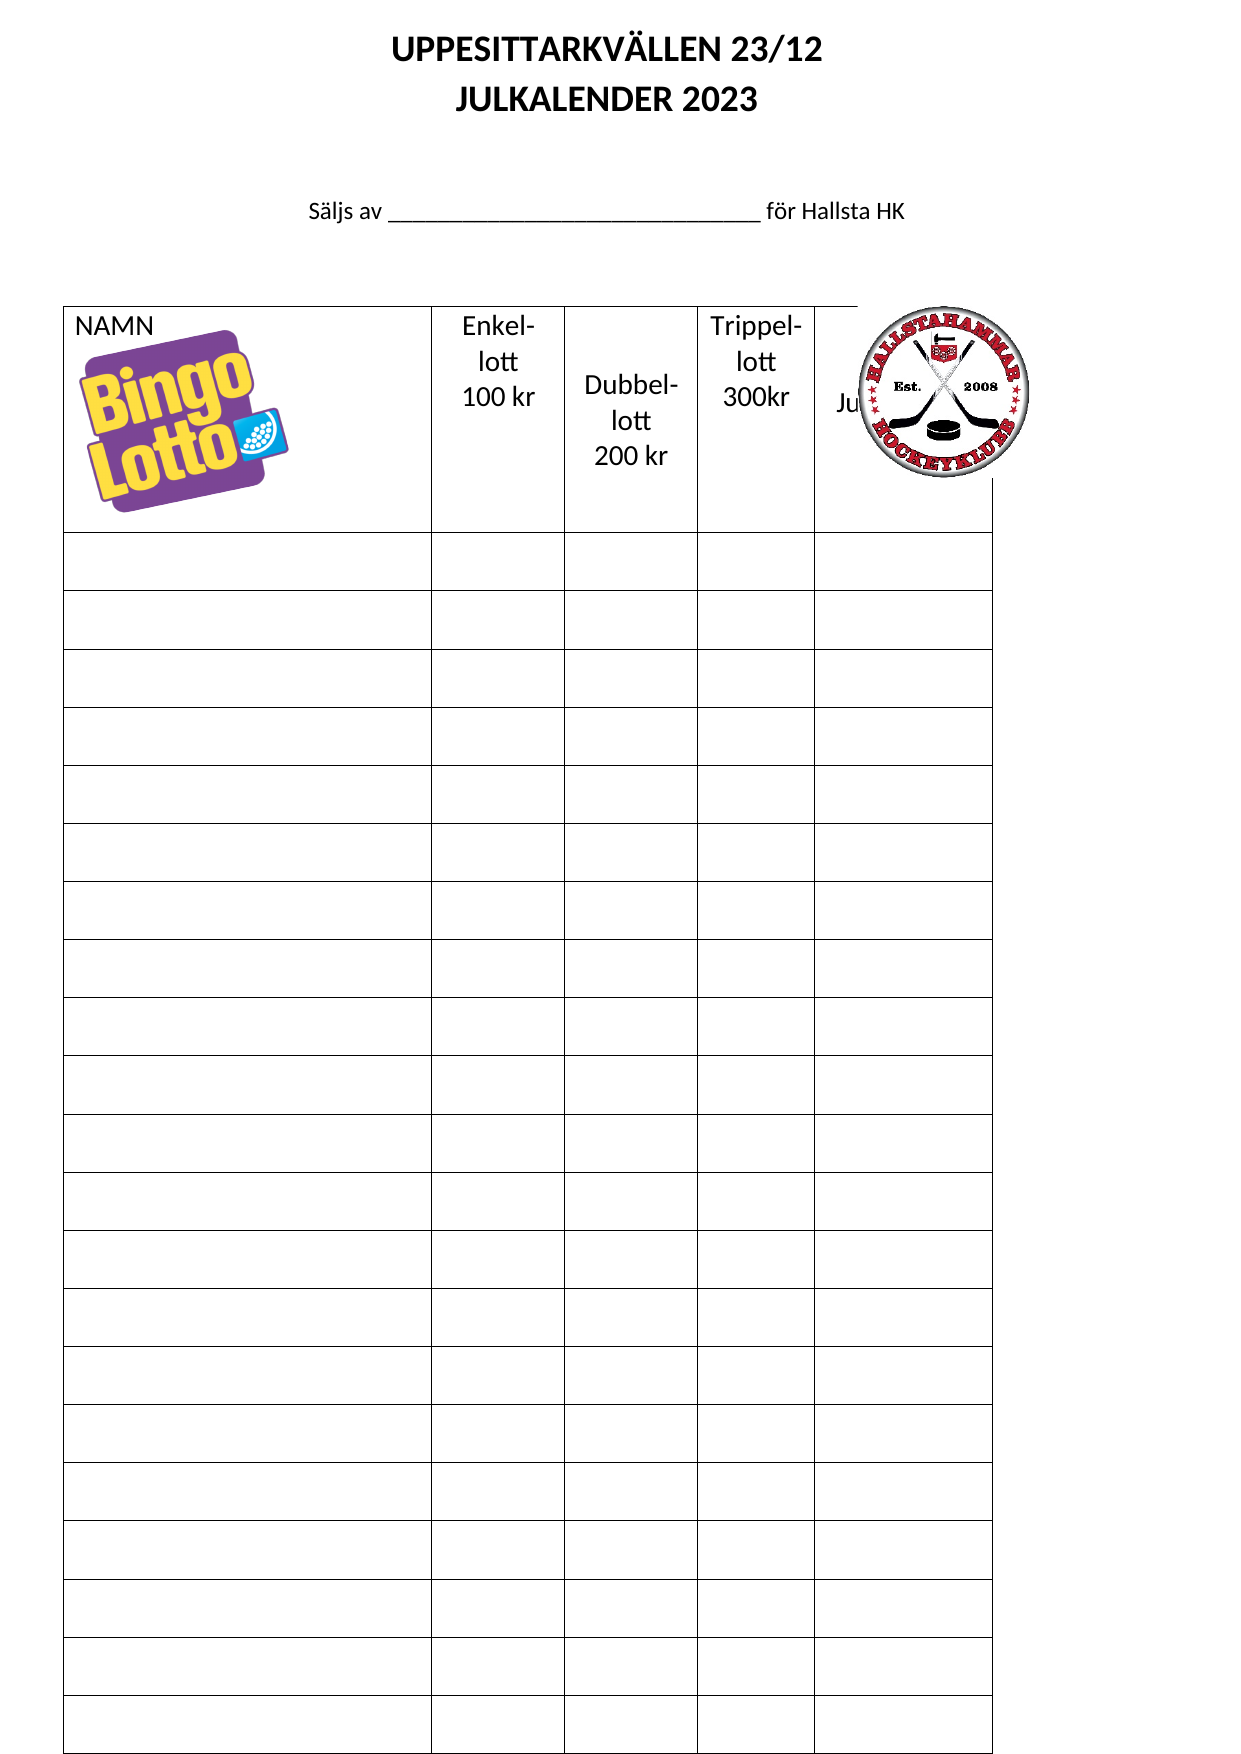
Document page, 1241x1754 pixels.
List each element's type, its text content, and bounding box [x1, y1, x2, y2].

table_cell [698, 533, 814, 590]
table_cell [815, 1056, 992, 1113]
table_cell [565, 1463, 697, 1520]
table_cell [432, 882, 564, 939]
table_cell [698, 766, 814, 823]
table_cell [565, 1521, 697, 1578]
table_cell [432, 1173, 564, 1230]
table_cell [64, 1463, 431, 1520]
table_cell [64, 1638, 431, 1695]
table_cell [64, 708, 431, 765]
table_cell [698, 1521, 814, 1578]
table_header Trippel-lott 300kr [698, 307, 814, 532]
table_cell [815, 650, 992, 707]
table_cell [815, 533, 992, 590]
table_cell [698, 1115, 814, 1172]
table_cell [64, 824, 431, 881]
table_cell [432, 766, 564, 823]
table_cell [565, 1638, 697, 1695]
table_cell [815, 824, 992, 881]
table_cell [432, 940, 564, 997]
table_cell [698, 1405, 814, 1462]
table_cell [815, 591, 992, 648]
table_cell [432, 1696, 564, 1753]
table_cell [698, 1347, 814, 1404]
table_cell [432, 1115, 564, 1172]
table_cell [698, 1231, 814, 1288]
table_cell [64, 1347, 431, 1404]
table_cell [432, 1463, 564, 1520]
table_cell [698, 1056, 814, 1113]
table_cell [815, 998, 992, 1055]
table_cell [815, 708, 992, 765]
table_cell [432, 1580, 564, 1637]
table_cell [64, 882, 431, 939]
table_cell [432, 1056, 564, 1113]
table_cell [565, 708, 697, 765]
table_cell [815, 1521, 992, 1578]
table_cell [432, 1521, 564, 1578]
table_cell [64, 533, 431, 590]
table_cell [432, 708, 564, 765]
table_cell [64, 650, 431, 707]
table_cell [64, 1115, 431, 1172]
table_cell [565, 1173, 697, 1230]
table_cell [698, 1638, 814, 1695]
table_header Enkel-lott 100 kr [432, 307, 564, 532]
table_cell [698, 882, 814, 939]
table_cell [815, 1405, 992, 1462]
table_cell [565, 650, 697, 707]
table_cell [698, 1173, 814, 1230]
table_cell [698, 1463, 814, 1520]
table_cell [815, 1638, 992, 1695]
table_cell [432, 824, 564, 881]
table_cell [815, 1115, 992, 1172]
table_cell [815, 1231, 992, 1288]
table_cell [565, 1289, 697, 1346]
table_cell [565, 1405, 697, 1462]
table_cell [432, 533, 564, 590]
table_cell [565, 824, 697, 881]
table_cell [815, 1696, 992, 1753]
table_cell [432, 1231, 564, 1288]
table_cell [64, 1231, 431, 1288]
picture [857, 306, 1030, 478]
table_cell [698, 650, 814, 707]
table_cell [698, 1580, 814, 1637]
table_cell [698, 591, 814, 648]
table_header NAMN [114, 307, 431, 532]
table_cell [815, 1580, 992, 1637]
table_cell [815, 1463, 992, 1520]
table_cell [432, 998, 564, 1055]
table_cell [565, 1231, 697, 1288]
table_cell [64, 1521, 431, 1578]
table_cell [565, 591, 697, 648]
table_cell [815, 1289, 992, 1346]
table_cell [432, 650, 564, 707]
table_cell [64, 1696, 431, 1753]
table_cell [565, 1056, 697, 1113]
table_cell [432, 1289, 564, 1346]
table_header Julkalender 100 kr [815, 307, 992, 532]
table_cell [698, 998, 814, 1055]
table_cell [64, 1405, 431, 1462]
table_cell [64, 1056, 431, 1113]
table_cell [64, 766, 431, 823]
table_header Dubbel-lott 200 kr [565, 307, 697, 532]
table_cell [432, 591, 564, 648]
table_cell [565, 998, 697, 1055]
picture [66, 306, 297, 533]
table_cell [565, 1580, 697, 1637]
table_cell [432, 1405, 564, 1462]
table_cell [565, 533, 697, 590]
table_header NAMN [64, 307, 247, 532]
table_cell [565, 766, 697, 823]
table_cell [698, 1289, 814, 1346]
table_cell [815, 882, 992, 939]
table_cell [565, 1115, 697, 1172]
table_cell [698, 1696, 814, 1753]
table_cell [64, 1289, 431, 1346]
table_cell [815, 766, 992, 823]
table_cell [698, 824, 814, 881]
table_cell [698, 940, 814, 997]
table_cell [565, 1347, 697, 1404]
table_cell [565, 940, 697, 997]
table_cell [698, 708, 814, 765]
table_cell [64, 1580, 431, 1637]
table_cell [815, 1347, 992, 1404]
table_cell [815, 940, 992, 997]
table_cell [432, 1638, 564, 1695]
table_cell [432, 1347, 564, 1404]
table_cell [815, 1173, 992, 1230]
table_cell [64, 998, 431, 1055]
table_cell [565, 882, 697, 939]
table_cell [64, 591, 431, 648]
table_cell [64, 940, 431, 997]
table_cell [64, 1173, 431, 1230]
table_cell [565, 1696, 697, 1753]
